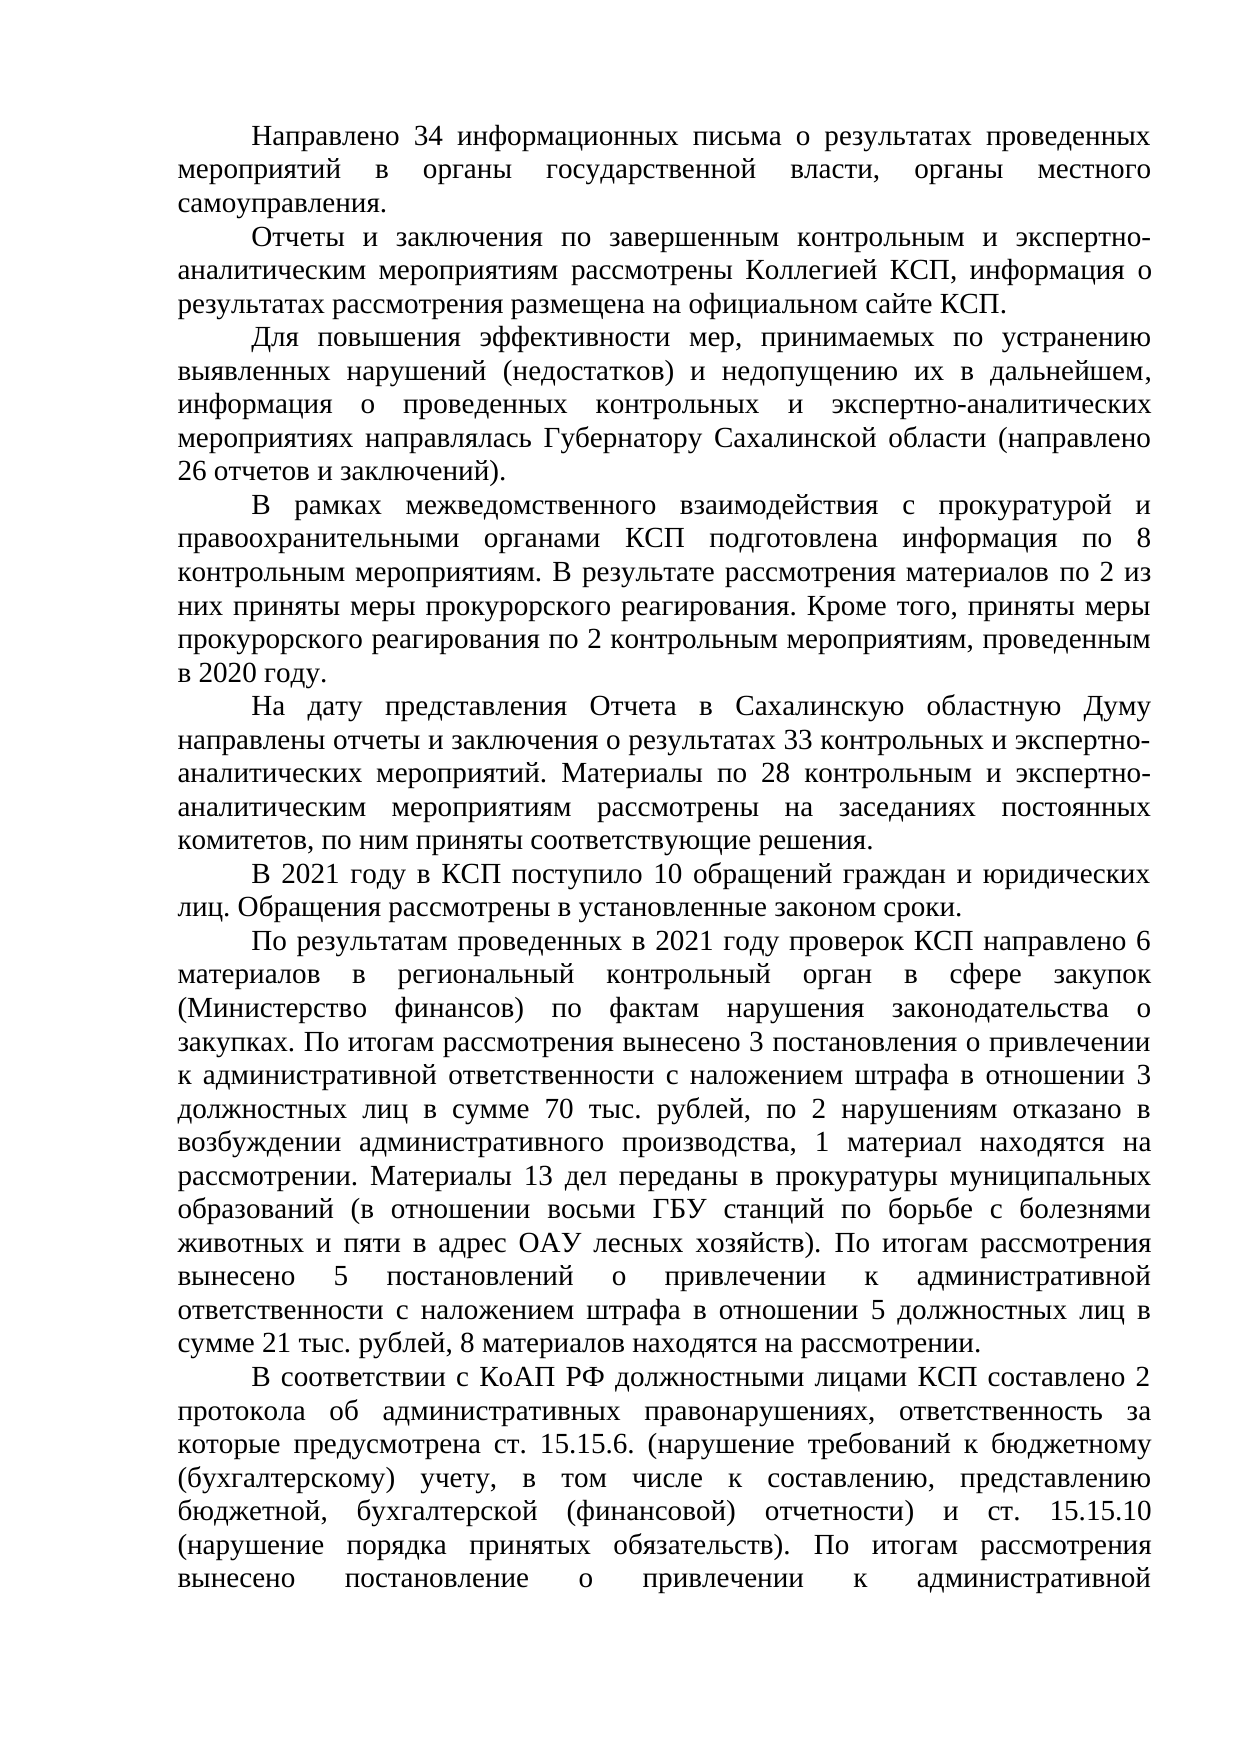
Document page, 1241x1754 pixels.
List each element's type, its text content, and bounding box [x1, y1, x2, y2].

text На дату представления Отчета в Сахалинскую областную Думу направлены отчеты и заключения о результатах 33 контрольных и экспертно-аналитических мероприятий. Материалы по 28 контрольным и экспертно-аналитическим мероприятиям рассмотрены на заседаниях постоянных комитетов, по ним приняты соответствующие решения. [177, 688, 1152, 856]
text По результатам проведенных в 2021 году проверок КСП направлено 6 материалов в региональный контрольный орган в сфере закупок (Министерство финансов) по фактам нарушения законодательства о закупках. По итогам рассмотрения вынесено 3 постановления о привлечении к административной ответственности с наложением штрафа в отношении 3 должностных лиц в сумме 70 тыс. рублей, по 2 нарушениям отказано в возбуждении административного производства, 1 материал находятся на рассмотрении. Материалы 13 дел переданы в прокуратуры муниципальных образований (в отношении восьми ГБУ станций по борьбе с болезнями животных и пяти в адрес ОАУ лесных хозяйств). По итогам рассмотрения вынесено 5 постановлений о привлечении к административной ответственности с наложением штрафа в отношении 5 должностных лиц в сумме 21 тыс. рублей, 8 материалов находятся на рассмотрении. [177, 923, 1152, 1359]
text Для повышения эффективности мер, принимаемых по устранению выявленных нарушений (недостатков) и недопущению их в дальнейшем, информация о проведенных контрольных и экспертно-аналитических мероприятиях направлялась Губернатору Сахалинской области (направлено 26 отчетов и заключений). [177, 319, 1152, 487]
text Отчеты и заключения по завершенным контрольным и экспертно-аналитическим мероприятиям рассмотрены Коллегией КСП, информация о результатах рассмотрения размещена на официальном сайте КСП. [177, 219, 1152, 319]
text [177, 1359, 1152, 1594]
text В рамках межведомственного взаимодействия с прокуратурой и правоохранительными органами КСП подготовлена информация по 8 контрольным мероприятиям. В результате рассмотрения материалов по 2 из них приняты меры прокурорского реагирования. Кроме того, приняты меры прокурорского реагирования по 2 контрольным мероприятиям, проведенным в 2020 году. [177, 487, 1152, 688]
text Направлено 34 информационных письма о результатах проведенных мероприятий в органы государственной власти, органы местного самоуправления. [177, 118, 1152, 219]
text В 2021 году в КСП поступило 10 обращений граждан и юридических лиц. Обращения рассмотрены в установленные законом сроки. [177, 856, 1152, 923]
